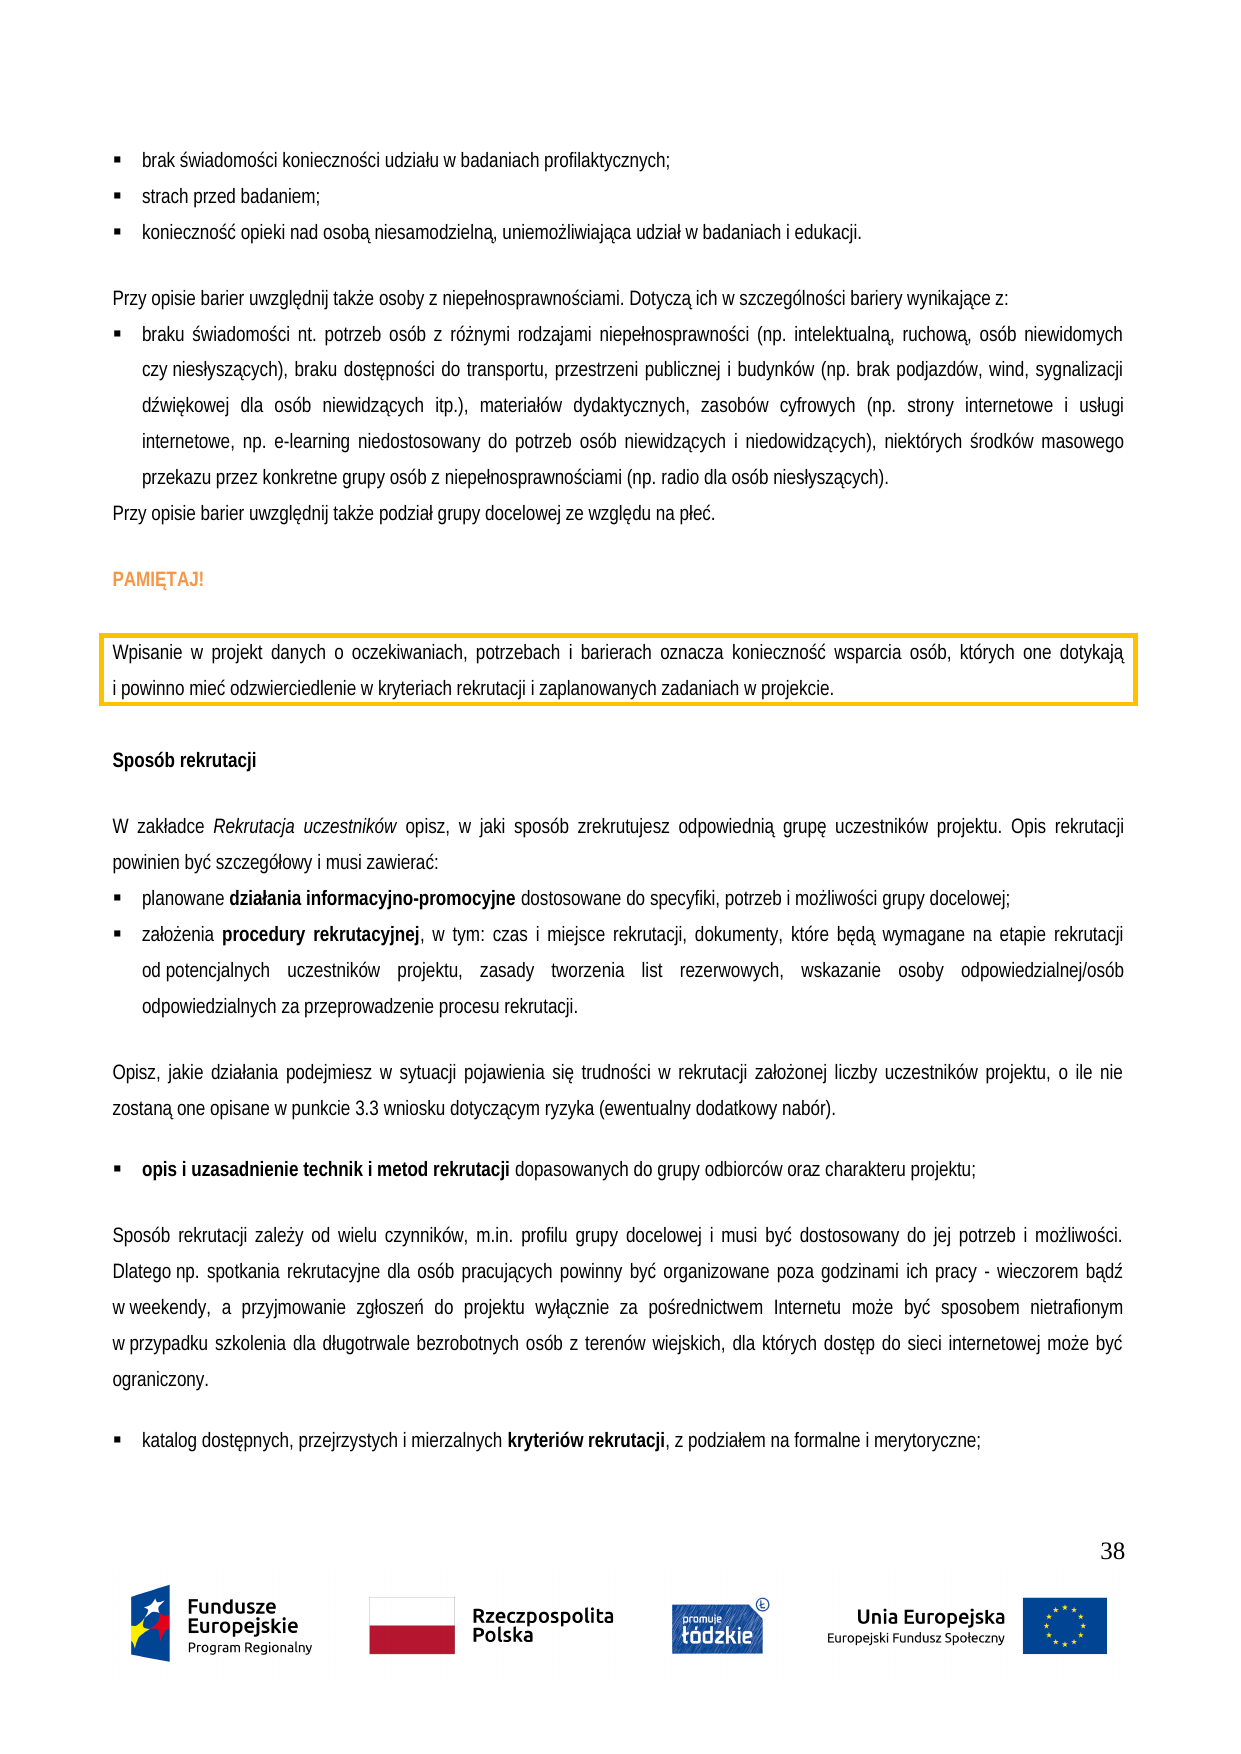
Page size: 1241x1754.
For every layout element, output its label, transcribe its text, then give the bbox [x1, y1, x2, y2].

list konieczność opieki nad osobą niesamodzielną, uniemożliwiająca udział w badaniach i edukacji. [112, 219, 1125, 243]
list opis i uzasadnienie technik i metod rekrutacji dopasowanych do grupy odbiorców oraz charakteru projektu; [112, 1157, 1125, 1181]
text Sposób rekrutacji zależy od wielu czynników, m.in. profilu grupy docelowej i musi być dostosowany do jej potrzeb i możliwości. Dlatego np. spotkania rekrutacyjne dla osób pracujących powinny być organizowane poza godzinami ich pracy - wieczorem bądź w weekendy, a przyjmowanie zgłoszeń do projektu wyłącznie za pośrednictwem Internetu może być sposobem nietrafionym w przypadku szkolenia dla długotrwale bezrobotnych osób z terenów wiejskich, dla których dostęp do sieci internetowej może być ograniczony. [112, 1223, 1125, 1391]
list katalog dostępnych, przejrzystych i mierzalnych kryteriów rekrutacji, z podziałem na formalne i merytoryczne; [112, 1427, 1125, 1451]
list strach przed badaniem; [112, 184, 1125, 208]
list planowane działania informacyjno-promocyjne dostosowane do specyfiki, potrzeb i możliwości grupy docelowej; [112, 886, 1125, 910]
text Przy opisie barier uwzględnij także podział grupy docelowej ze względu na płeć. [112, 501, 1125, 525]
text Sposób rekrutacji [112, 748, 1125, 772]
text Przy opisie barier uwzględnij także osoby z niepełnosprawnościami. Dotyczą ich w szczególności bariery wynikające z: [112, 286, 1125, 309]
list założenia procedury rekrutacyjnej, w tym: czas i miejsce rekrutacji, dokumenty, które będą wymagane na etapie rekrutacji od potencjalnych uczestników projektu, zasady tworzenia list rezerwowych, wskazanie osoby odpowiedzialnej/osób odpowiedzialnych za przeprowadzenie procesu rekrutacji. [112, 922, 1125, 1018]
text W zakładce Rekrutacja uczestników opisz, w jaki sposób zrekrutujesz odpowiednią grupę uczestników projektu. Opis rekrutacji powinien być szczegółowy i musi zawierać: [112, 814, 1125, 874]
list brak świadomości konieczności udziału w badaniach profilaktycznych; [112, 148, 1125, 172]
text Wpisanie w projekt danych o oczekiwaniach, potrzebach i barierach oznacza konieczność wsparcia osób, których one dotykają i powinno mieć odzwierciedlenie w kryteriach rekrutacji i zaplanowanych zadaniach w projekcie. [104, 638, 1133, 702]
picture [112, 1565, 1125, 1681]
text Opisz, jakie działania podejmiesz w sytuacji pojawienia się trudności w rekrutacji założonej liczby uczestników projektu, o ile nie zostaną one opisane w punkcie 3.3 wniosku dotyczącym ryzyka (ewentualny dodatkowy nabór). [112, 1060, 1125, 1120]
text PAMIĘTAJ! [112, 567, 1125, 591]
list braku świadomości nt. potrzeb osób z różnymi rodzajami niepełnosprawności (np. intelektualną, ruchową, osób niewidomych czy niesłyszących), braku dostępności do transportu, przestrzeni publicznej i budynków (np. brak podjazdów, wind, sygnalizacji dźwiękowej dla osób niewidzących itp.), materiałów dydaktycznych, zasobów cyfrowych (np. strony internetowe i usługi internetowe, np. e-learning niedostosowany do potrzeb osób niewidzących i niedowidzących), niektórych środków masowego przekazu przez konkretne grupy osób z niepełnosprawnościami (np. radio dla osób niesłyszących). [112, 321, 1125, 489]
